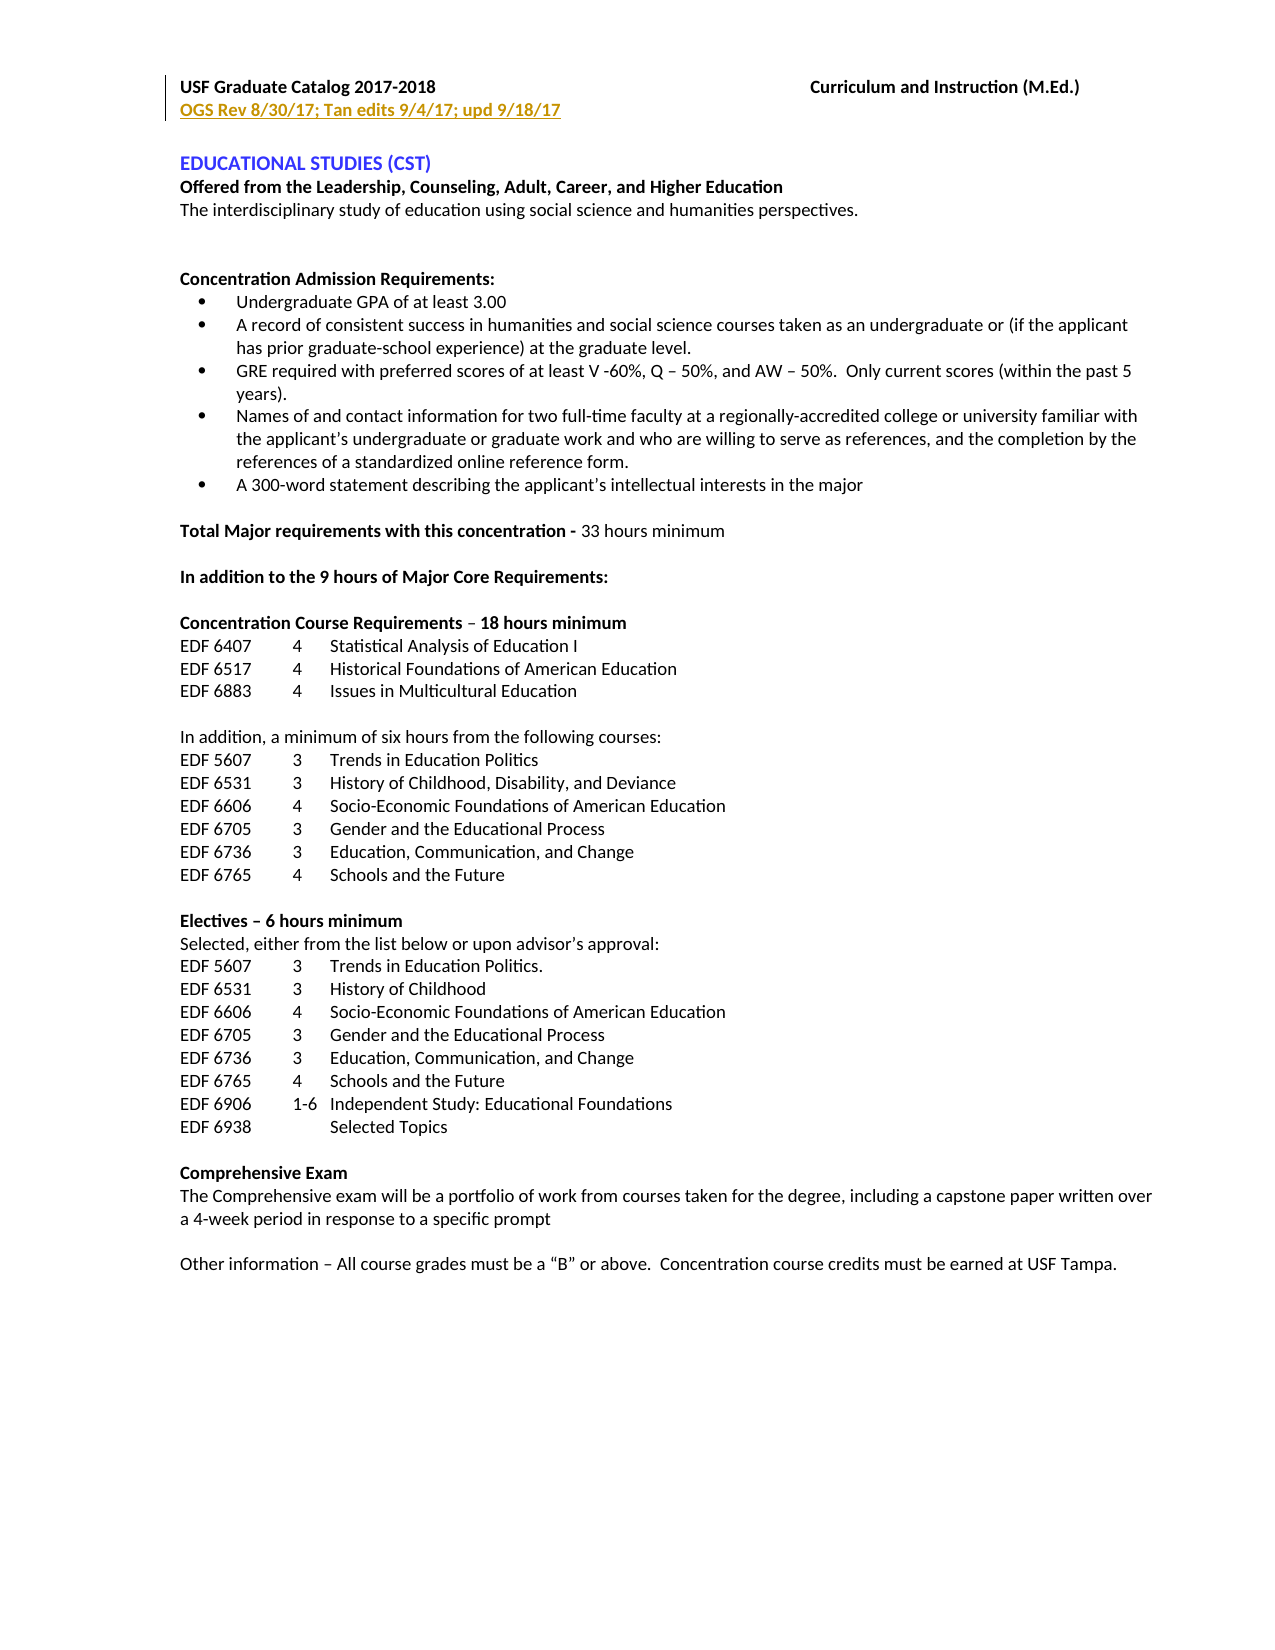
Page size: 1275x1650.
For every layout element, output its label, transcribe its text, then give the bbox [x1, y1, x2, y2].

text EDF 6705 3 Gender and the Educational Process [180, 817, 1155, 840]
text EDF 6531 3 History of Childhood [180, 977, 1155, 1000]
list GRE required with preferred scores of at least V -60%, Q – 50%, and AW – 50%. Only current scores (within the past 5 years). [199, 359, 1155, 404]
text EDF 6736 3 Education, Communication, and Change [180, 1046, 1155, 1069]
text EDF 6606 4 Socio-Economic Foundations of American Education [180, 1000, 1155, 1023]
text In addition, a minimum of six hours from the following courses: [180, 725, 1155, 748]
text Offered from the Leadership, Counseling, Adult, Career, and Higher Education [180, 175, 1155, 198]
text EDF 6906 1-6 Independent Study: Educational Foundations [180, 1092, 1155, 1115]
text EDF 6517 4 Historical Foundations of American Education [180, 657, 1155, 679]
list A record of consistent success in humanities and social science courses taken as an undergraduate or (if the applicant has prior graduate-school experience) at the graduate level. [199, 313, 1155, 359]
text Total Major requirements with this concentration - 33 hours minimum [180, 519, 1155, 542]
text EDF 6765 4 Schools and the Future [180, 863, 1155, 886]
text Comprehensive Exam [180, 1161, 1155, 1184]
text EDF 6606 4 Socio-Economic Foundations of American Education [180, 794, 1155, 817]
text EDF 5607 3 Trends in Education Politics. [180, 954, 1155, 977]
text Concentration Admission Requirements: [180, 267, 1155, 290]
text EDF 6736 3 Education, Communication, and Change [180, 840, 1155, 863]
text EDF 6407 4 Statistical Analysis of Education I [180, 634, 1155, 657]
text EDF 6765 4 Schools and the Future [180, 1069, 1155, 1092]
text Electives – 6 hours minimum [180, 909, 1155, 932]
text EDUCATIONAL STUDIES (CST) [180, 150, 1155, 175]
text Other information – All course grades must be a “B” or above. Concentration course credits must be earned at USF Tampa. [180, 1252, 1155, 1275]
text EDF 6705 3 Gender and the Educational Process [180, 1023, 1155, 1046]
text The Comprehensive exam will be a portfolio of work from courses taken for the degree, including a capstone paper written over a 4-week period in response to a specific prompt [180, 1184, 1155, 1229]
list A 300-word statement describing the applicant’s intellectual interests in the major [199, 473, 1155, 496]
text EDF 6531 3 History of Childhood, Disability, and Deviance [180, 771, 1155, 794]
text EDF 5607 3 Trends in Education Politics [180, 748, 1155, 771]
text EDF 6938 Selected Topics [180, 1115, 1155, 1138]
text Concentration Course Requirements – 18 hours minimum [180, 611, 1155, 634]
list Undergraduate GPA of at least 3.00 [199, 290, 1155, 313]
text In addition to the 9 hours of Major Core Requirements: [180, 565, 1155, 588]
text The interdisciplinary study of education using social science and humanities perspectives. [180, 198, 1155, 221]
text EDF 6883 4 Issues in Multicultural Education [180, 679, 1155, 702]
text Selected, either from the list below or upon advisor’s approval: [180, 932, 1155, 954]
list Names of and contact information for two full-time faculty at a regionally-accredited college or university familiar with the applicant’s undergraduate or graduate work and who are willing to serve as references, and the completion by the references of a standardized online reference form. [199, 404, 1155, 473]
